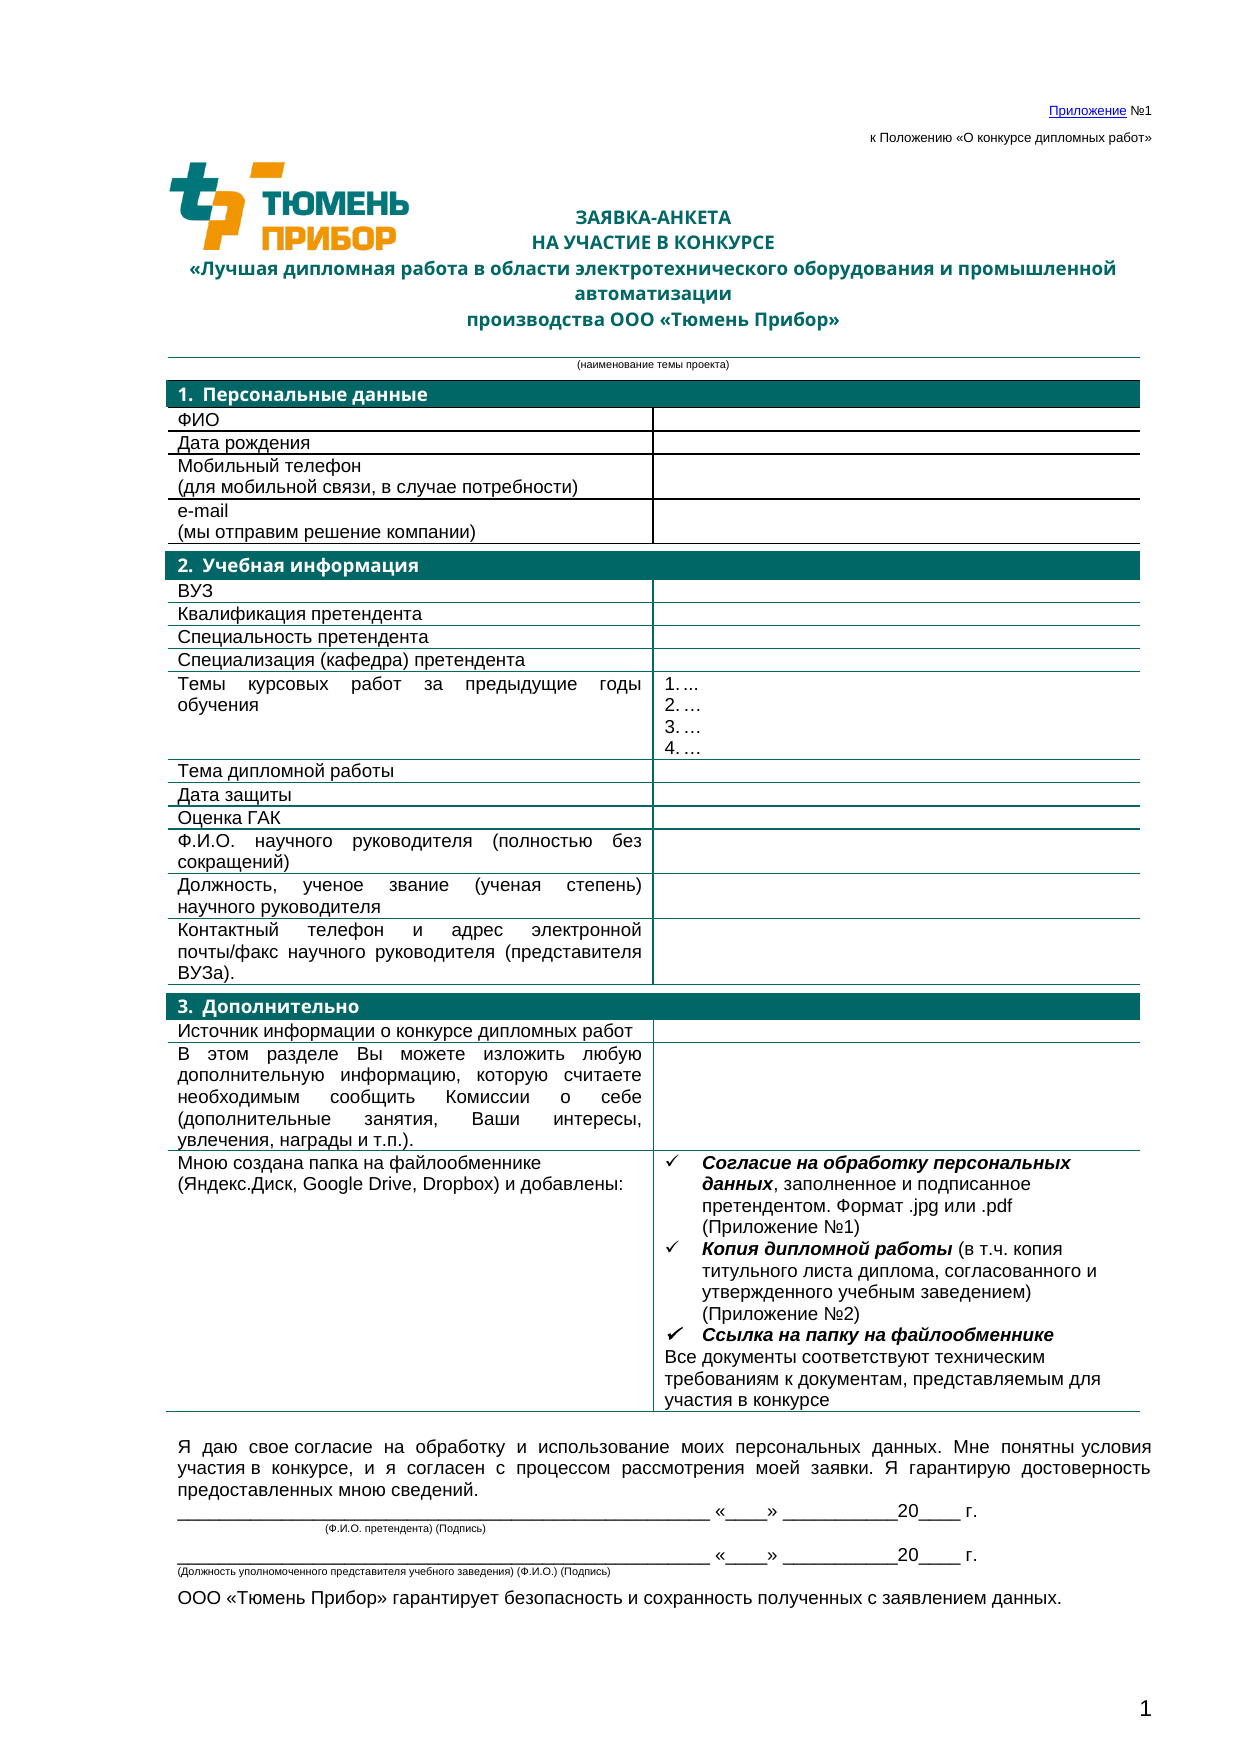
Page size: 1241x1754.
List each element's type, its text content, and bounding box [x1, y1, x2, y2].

table_cell [654, 626, 1140, 648]
table_cell [654, 830, 1140, 873]
picture [138, 131, 440, 281]
table_cell Мною создана папка на файлообменнике (Яндекс.Диск, Google Drive, Dropbox) и добавлены: [166, 1150, 653, 1411]
text (Ф.И.О. претендента) (Подпись) [251, 1522, 1152, 1543]
table_cell Мобильный телефон (для мобильной связи, в случае потребности) [166, 453, 652, 498]
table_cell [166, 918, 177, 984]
table_cell Дополнительно [167, 994, 1140, 1019]
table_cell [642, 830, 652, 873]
table_cell Согласие на обработку персональных данных, заполненное и подписанное претендентом. Формат .jpg или .pdf (Приложение №1) Копия дипломной работы (в т.ч. копия титульного листа диплома, согласованного и утвержденного учебным заведением) (Приложение №2) Ссылка на папку на файлообменнике Все документы соответствуют техническим требованиям к документам, представляемым для участия в конкурсе [654, 1151, 1140, 1411]
table_cell В этом разделе Вы можете изложить любую дополнительную информацию, которую считаете необходимым сообщить Комиссии о себе (дополнительные занятия, Ваши интересы, увлечения, награды и т.п.). [166, 1042, 653, 1150]
table_cell Учебная информация [167, 553, 1140, 578]
text к Положению «О конкурсе дипломных работ» [266, 130, 1152, 156]
table_cell [654, 919, 1140, 984]
table_cell Дата защиты [166, 782, 652, 805]
table_cell [654, 1020, 1140, 1042]
text Я даю свое согласие на обработку и использование моих персональных данных. Мне понятны условия участия в конкурсе, и я согласен с процессом рассмотрения моей заявки. Я гарантирую достоверность предоставленных мною сведений. [177, 1436, 1152, 1500]
table_cell Дата рождения [166, 430, 652, 453]
text ___________________________________________________ «____» ___________20____ г. [177, 1500, 1152, 1522]
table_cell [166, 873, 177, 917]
table_cell [653, 985, 1140, 992]
table_cell [166, 543, 177, 551]
table_cell Персональные данные [166, 380, 1140, 407]
table_cell ФИО [166, 407, 652, 430]
table_cell [654, 783, 1140, 805]
table_cell [654, 760, 1140, 782]
table_cell Квалификация претендента [166, 601, 652, 624]
table_cell ВУЗ [166, 580, 652, 601]
table_cell Темы курсовых работ за предыдущие годы обучения [166, 671, 652, 759]
table_cell [654, 874, 1140, 917]
table_cell [654, 580, 1140, 601]
table_cell Источник информации о конкурсе дипломных работ [166, 1020, 653, 1042]
table_cell [642, 544, 653, 551]
table_cell [166, 984, 653, 992]
table_cell e-mail (мы отправим решение компании) [166, 498, 652, 542]
table_cell [654, 1043, 1140, 1150]
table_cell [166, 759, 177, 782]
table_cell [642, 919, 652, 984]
table_cell [654, 408, 1140, 430]
text ООО «Тюмень Прибор» гарантирует безопасность и сохранность полученных с заявлением данных. [177, 1586, 1152, 1608]
table_cell [654, 649, 1140, 671]
table_cell [654, 603, 1140, 624]
table_header Заявка-анкета на участие в конкурсе «Лучшая дипломная работа в области электротехнического оборудования и промышленной автоматизации производства ООО «Тюмень Прибор» [166, 204, 1140, 357]
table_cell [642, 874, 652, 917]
table_cell Специальность претендента [166, 625, 652, 648]
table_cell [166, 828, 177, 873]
text (Должность уполномоченного представителя учебного заведения) (Ф.И.О.) (Подпись) [177, 1565, 1152, 1586]
table_cell [654, 500, 1140, 542]
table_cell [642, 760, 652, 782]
table_cell Оценка ГАК [166, 805, 652, 828]
table_cell [653, 544, 1140, 551]
table_cell [654, 432, 1140, 453]
table_cell (наименование темы проекта) [166, 357, 1140, 380]
table_cell Специализация (кафедра) претендента [166, 648, 652, 671]
text Приложение №1 [266, 103, 1152, 130]
table_cell [654, 455, 1140, 498]
text ___________________________________________________ «____» ___________20____ г. [177, 1543, 1152, 1565]
table_cell [654, 807, 1140, 828]
table_cell ... … … … [654, 672, 1140, 759]
